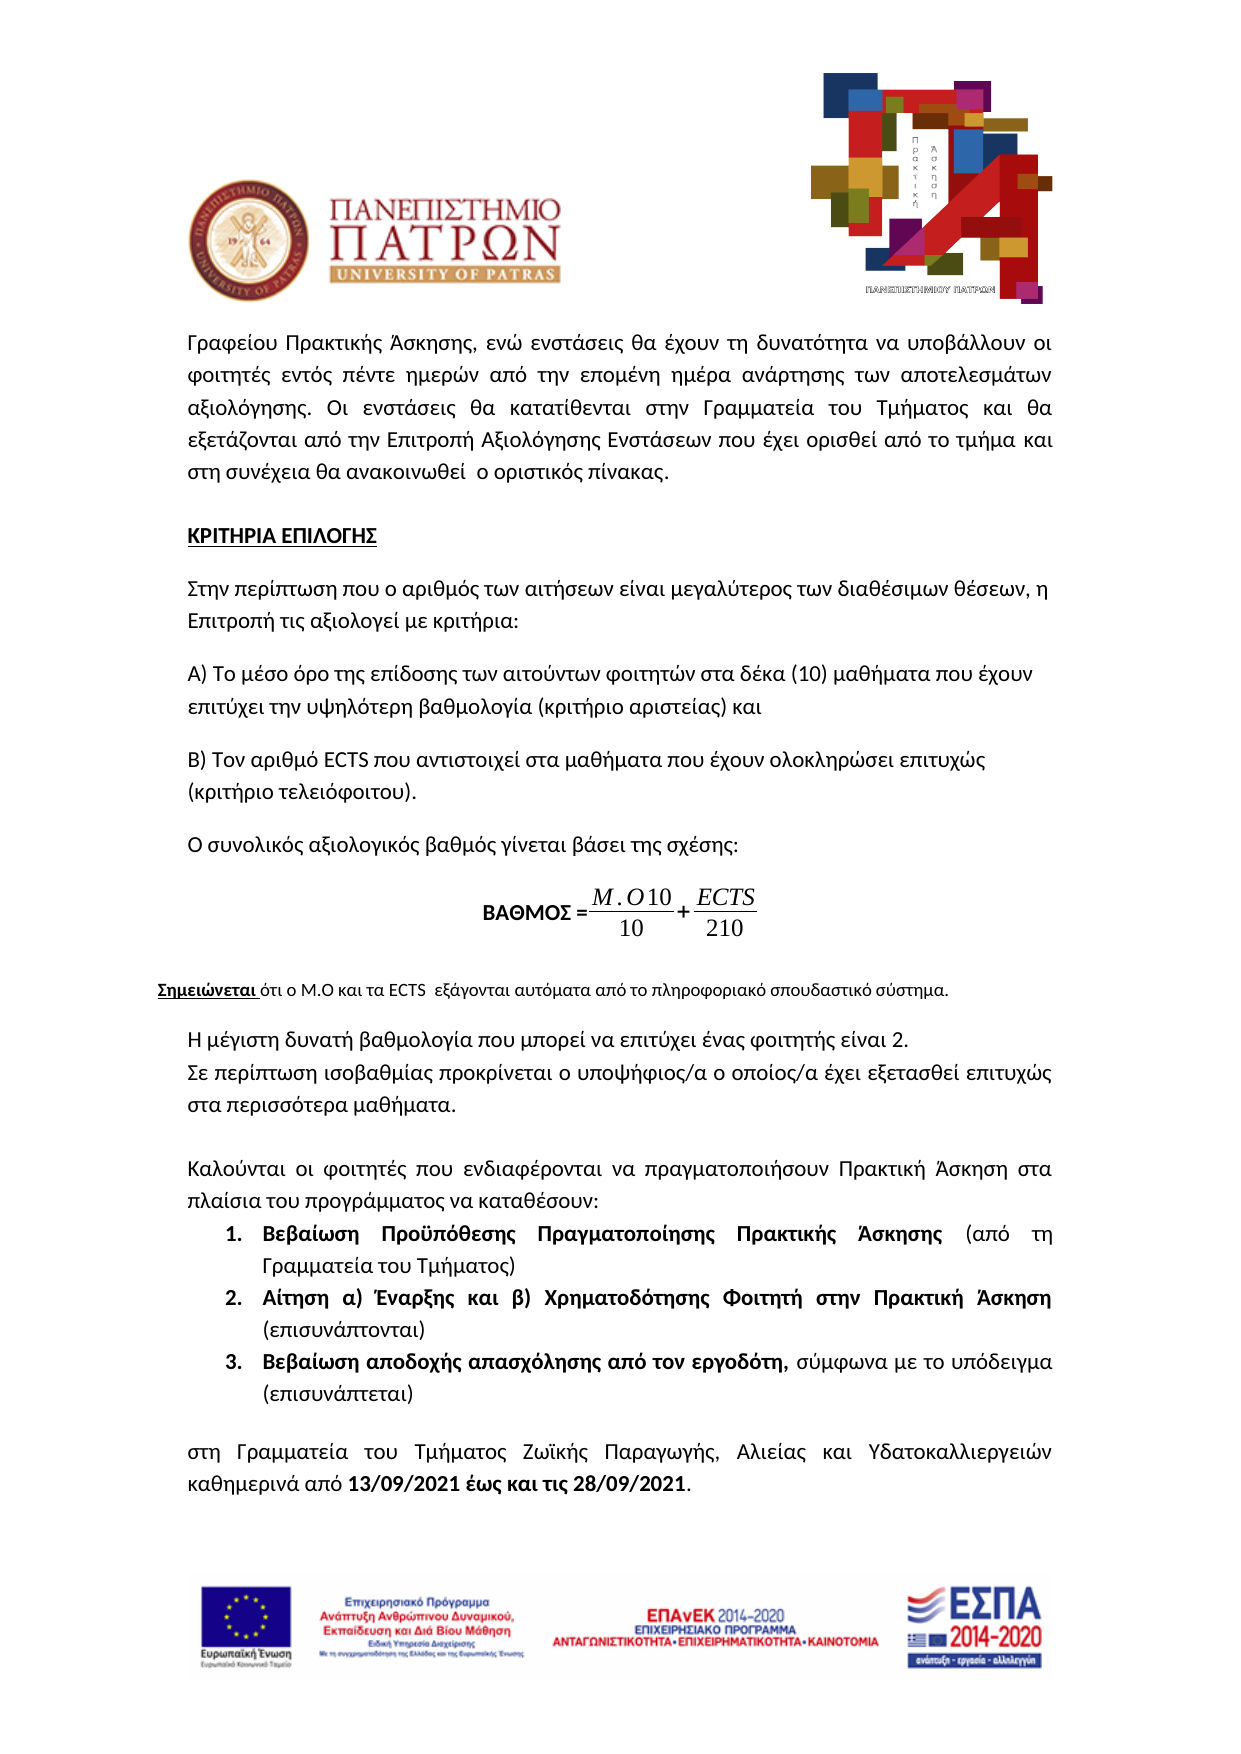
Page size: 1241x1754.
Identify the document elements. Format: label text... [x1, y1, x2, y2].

text Η μέγιστη δυνατή βαθμολογία που μπορεί να επιτύχει ένας φοιτητής είναι 2. [187, 1026, 1053, 1053]
text στη Γραμματεία του Τμήματος Ζωϊκής Παραγωγής, Αλιείας και Υδατοκαλλιεργειών καθημερινά από 13/09/2021 έως και τις 28/09/2021. [187, 1437, 1053, 1497]
picture [187, 1574, 1053, 1681]
list Βεβαίωση αποδοχής απασχόλησης από τον εργοδότη, σύμφωνα με το υπόδειγμα (επισυνάπτεται) [225, 1347, 1053, 1408]
text Καλούνται οι φοιτητές που ενδιαφέρονται να πραγματοποιήσουν Πρακτική Άσκηση στα πλαίσια του προγράμματος να καταθέσουν: [187, 1154, 1053, 1214]
text Στην περίπτωση που ο αριθμός των αιτήσεων είναι μεγαλύτερος των διαθέσιμων θέσεων, η Επιτροπή τις αξιολογεί με κριτήρια: [187, 574, 1053, 634]
text ΚΡΙΤΗΡΙΑ ΕΠΙΛΟΓΗΣ [187, 521, 1053, 549]
picture [187, 178, 564, 304]
text Β) Τον αριθμό ECTS που αντιστοιχεί στα μαθήματα που έχουν ολοκληρώσει επιτυχώς (κριτήριο τελειόφοιτου). [187, 745, 1053, 805]
text ΒΑΘΜΟΣ = [187, 883, 1053, 942]
list Βεβαίωση Προϋπόθεσης Πραγματοποίησης Πρακτικής Άσκησης (από τη Γραμματεία του Τμήματος) [225, 1219, 1053, 1279]
picture [811, 73, 1053, 304]
list Αίτηση α) Έναρξης και β) Χρηματοδότησης Φοιτητή στην Πρακτική Άσκηση (επισυνάπτονται) [225, 1283, 1053, 1343]
text Σε περίπτωση ισοβαθμίας προκρίνεται ο υποψήφιος/α ο οποίος/α έχει εξετασθεί επιτυχώς στα περισσότερα μαθήματα. [187, 1058, 1053, 1118]
text Α) Το μέσο όρο της επίδοσης των αιτούντων φοιτητών στα δέκα (10) μαθήματα που έχουν επιτύχει την υψηλότερη βαθμολογία (κριτήριο αριστείας) και [187, 659, 1053, 720]
text Ο συνολικός αξιολογικός βαθμός γίνεται βάσει της σχέσης: [187, 830, 1053, 858]
text Σημειώνεται ότι ο Μ.Ο και τα ECTS εξάγονται αυτόματα από το πληροφοριακό σπουδαστικό σύστημα. [158, 978, 1053, 1001]
